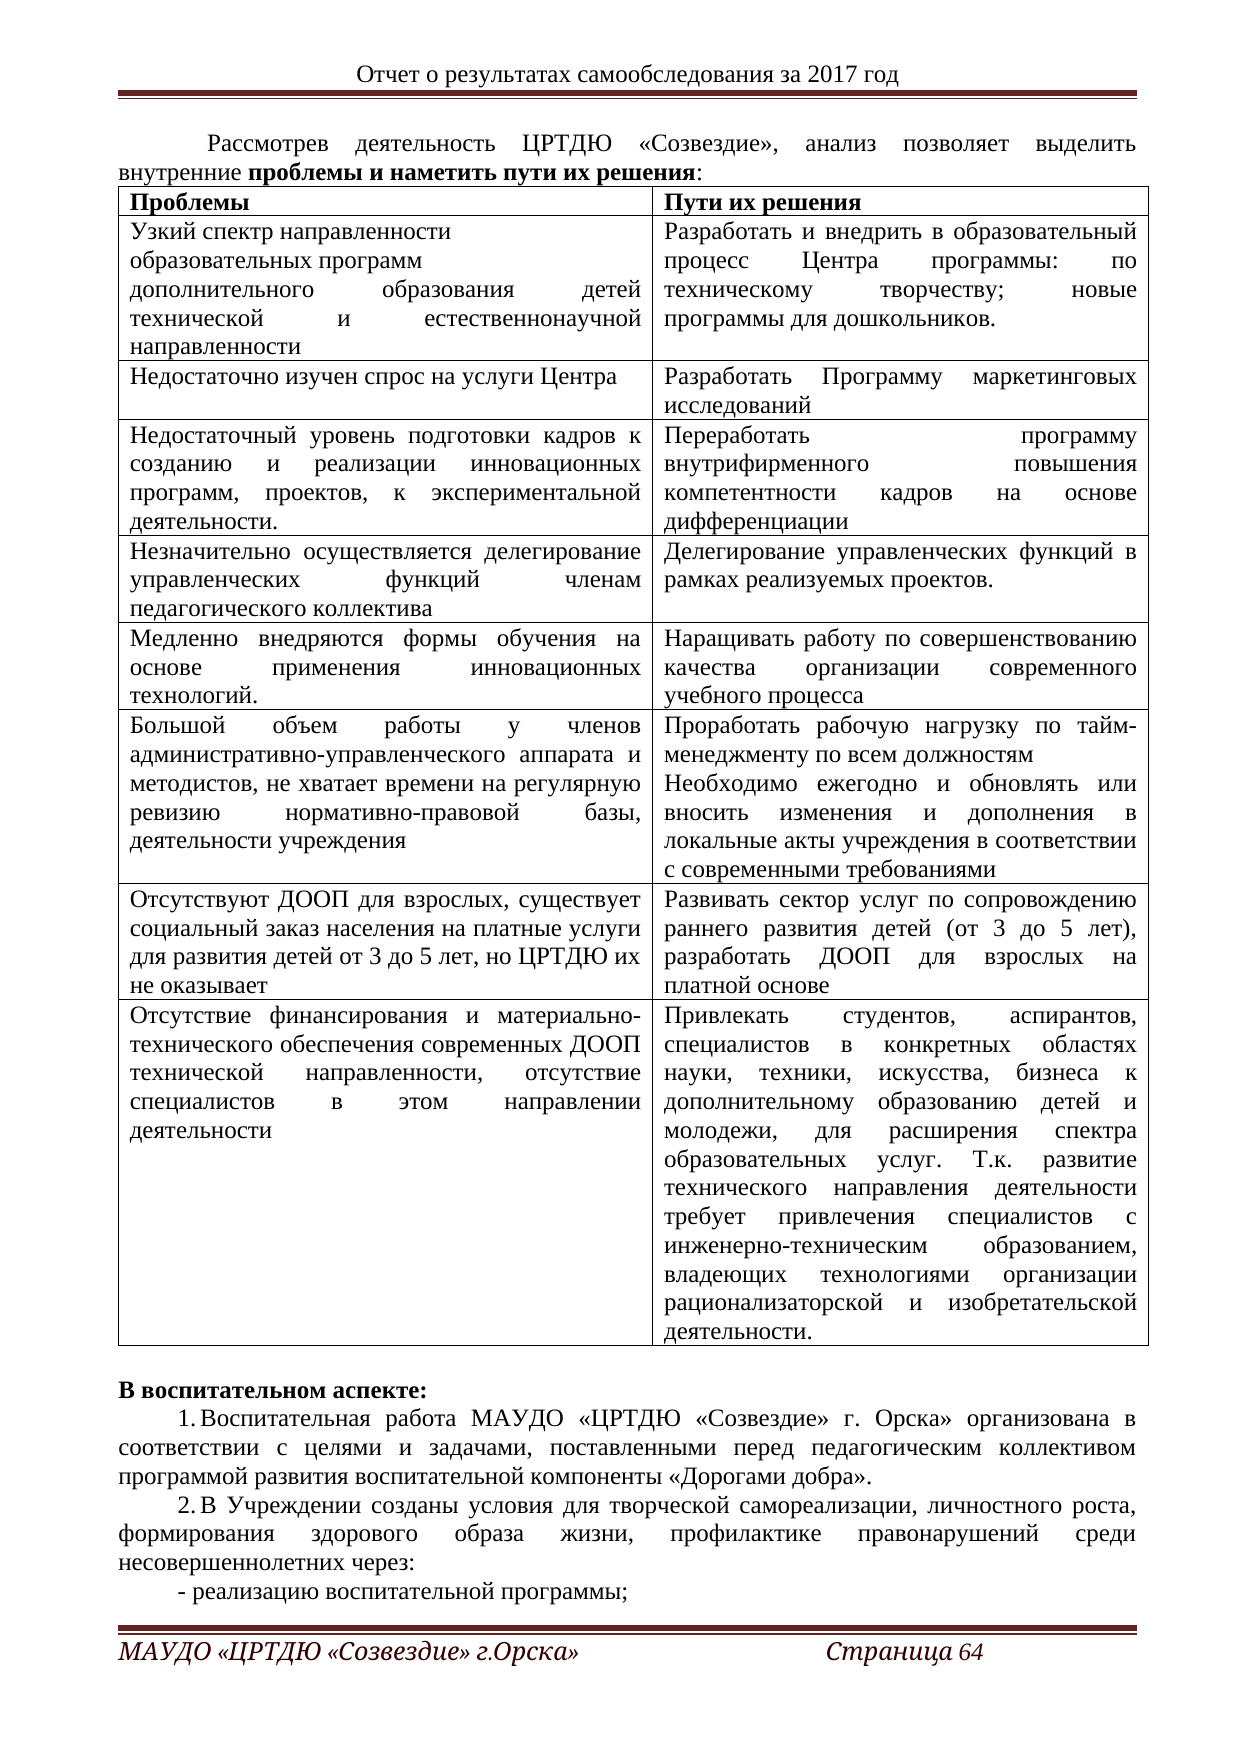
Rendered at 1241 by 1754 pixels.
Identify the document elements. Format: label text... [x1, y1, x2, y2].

list Воспитательная работа МАУДО «ЦРТДЮ «Созвездие» г. Орска» организована в соответствии с целями и задачами, поставленными перед педагогическим коллективом программой развития воспитательной компоненты «Дорогами добра». [118, 1403, 1137, 1490]
table_cell Отсутствуют ДООП для взрослых, существует социальный заказ населения на платные услуги для развития детей от 3 до 5 лет, но ЦРТДЮ их не оказывает [119, 884, 652, 999]
text Рассмотрев деятельность ЦРТДЮ «Созвездие», анализ позволяет выделить внутренние проблемы и наметить пути их решения: [118, 128, 1137, 186]
text В воспитательном аспекте: [118, 1375, 1137, 1403]
table_cell Незначительно осуществляется делегирование управленческих функций членам педагогического коллектива [119, 536, 652, 622]
table_cell Разработать Программу маркетинговых исследований [653, 361, 1148, 419]
table_header Пути их решения [653, 187, 1148, 215]
table_cell Развивать сектор услуг по сопровождению раннего развития детей (от 3 до 5 лет), разработать ДООП для взрослых на платной основе [653, 884, 1148, 999]
table_cell Проработать рабочую нагрузку по тайм-менеджменту по всем должностям Необходимо ежегодно и обновлять или вносить изменения и дополнения в локальные акты учреждения в соответствии с современными требованиями [653, 710, 1148, 883]
list реализацию воспитательной программы; [118, 1576, 1137, 1605]
table_cell Медленно внедряются формы обучения на основе применения инновационных технологий. [119, 623, 652, 709]
table_cell Недостаточный уровень подготовки кадров к созданию и реализации инновационных программ, проектов, к экспериментальной деятельности. [119, 420, 652, 535]
table_cell Недостаточно изучен спрос на услуги Центра [119, 361, 652, 419]
table_cell Делегирование управленческих функций в рамках реализуемых проектов. [653, 536, 1148, 622]
table_cell Переработать программу внутрифирменного повышения компетентности кадров на основе дифференциации [653, 420, 1148, 535]
table_cell Большой объем работы у членов административно-управленческого аппарата и методистов, не хватает времени на регулярную ревизию нормативно-правовой базы, деятельности учреждения [119, 710, 652, 883]
table_cell Разработать и внедрить в образовательный процесс Центра программы: по техническому творчеству; новые программы для дошкольников. [653, 216, 1148, 360]
list В Учреждении созданы условия для творческой самореализации, личностного роста, формирования здорового образа жизни, профилактике правонарушений среди несовершеннолетних через: [118, 1490, 1137, 1576]
table_header Проблемы [119, 187, 652, 215]
table_cell Отсутствие финансирования и материально-технического обеспечения современных ДООП технической направленности, отсутствие специалистов в этом направлении деятельности [119, 1000, 652, 1345]
table_cell Привлекать студентов, аспирантов, специалистов в конкретных областях науки, техники, искусства, бизнеса к дополнительному образованию детей и молодежи, для расширения спектра образовательных услуг. Т.к. развитие технического направления деятельности требует привлечения специалистов с инженерно-техническим образованием, владеющих технологиями организации рационализаторской и изобретательской деятельности. [653, 1000, 1148, 1345]
table_cell Наращивать работу по совершенствованию качества организации современного учебного процесса [653, 623, 1148, 709]
table_cell Узкий спектр направленности образовательных программ дополнительного образования детей технической и естественнонаучной направленности [119, 216, 652, 360]
